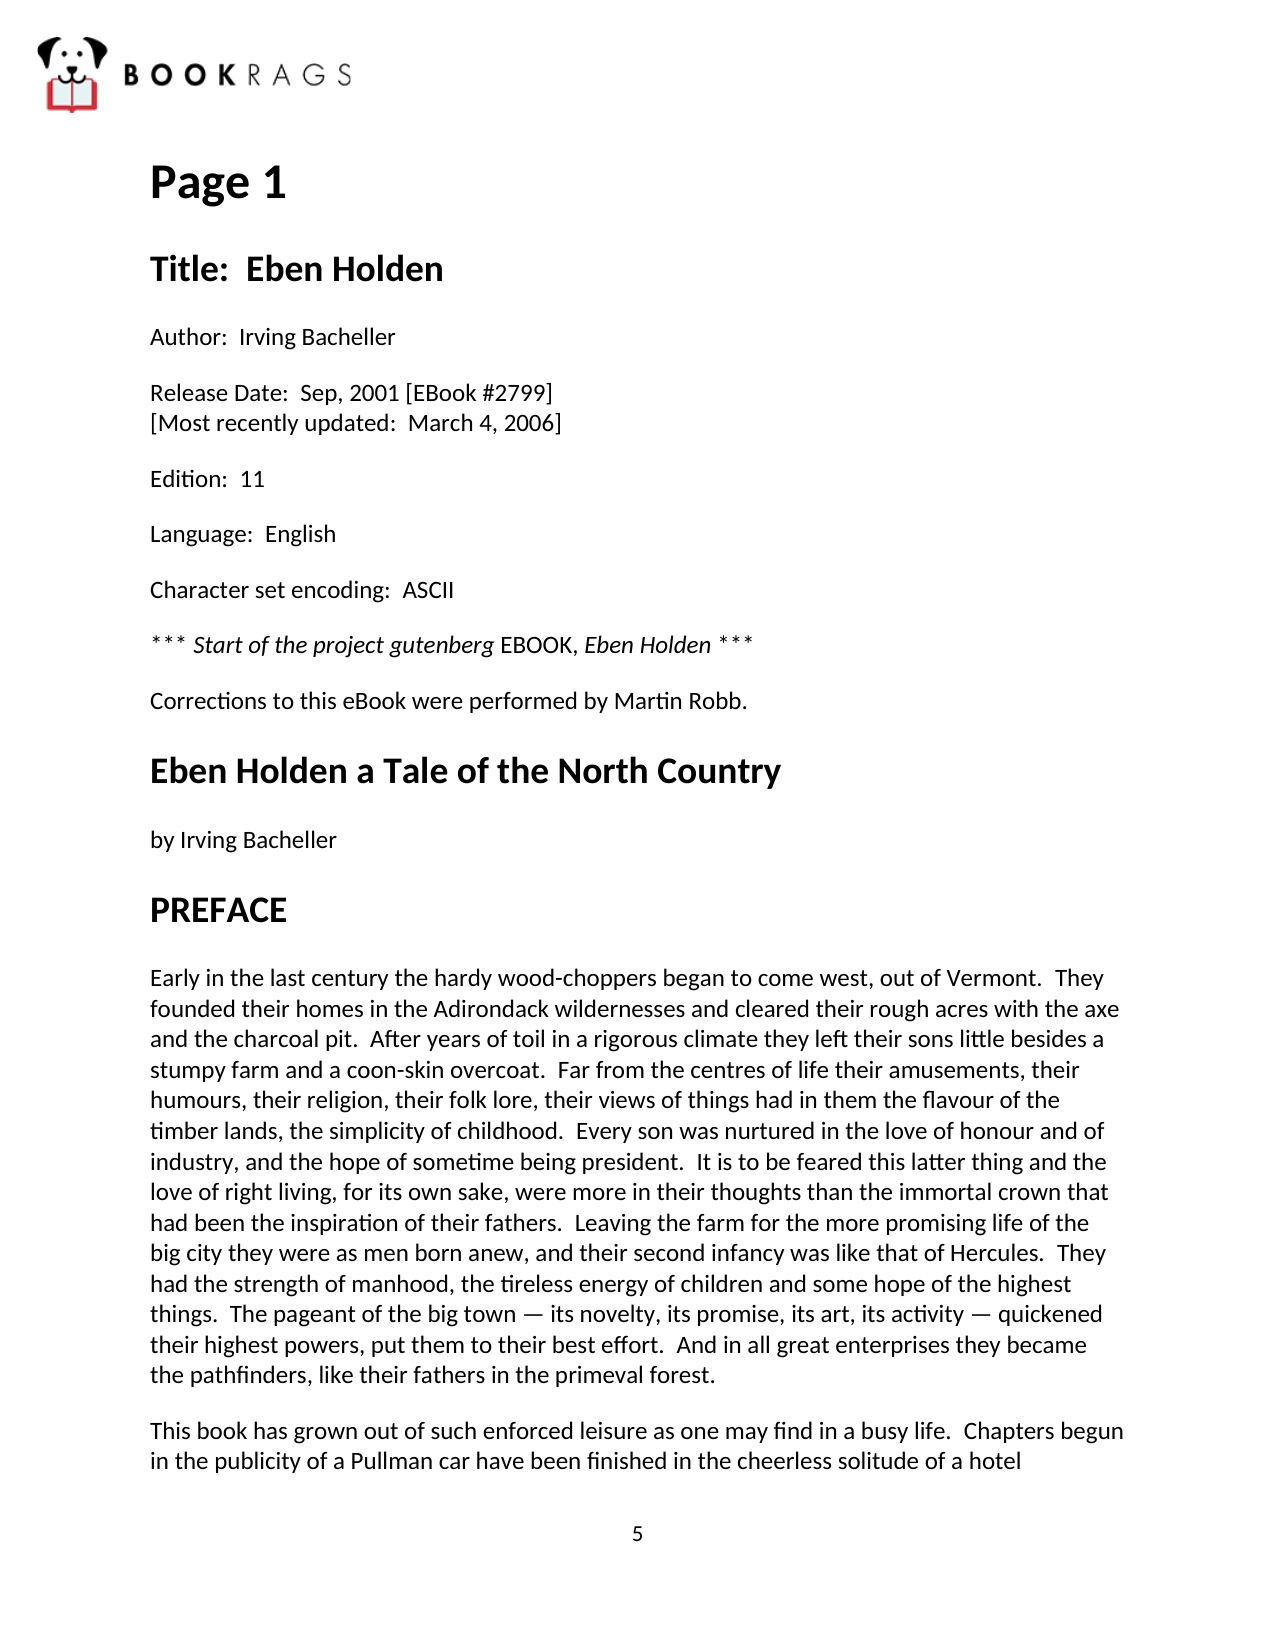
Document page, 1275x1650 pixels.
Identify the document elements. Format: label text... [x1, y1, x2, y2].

text *** Start of the project gutenberg EBOOK, Eben Holden *** [150, 630, 1125, 660]
text Author: Irving Bacheller [150, 322, 1125, 352]
text Corrections to this eBook were performed by Martin Robb. [150, 685, 1125, 716]
picture [37, 37, 351, 113]
text Edition: 11 [150, 463, 1125, 494]
text Language: English [150, 519, 1125, 549]
text by Irving Bacheller [150, 824, 1125, 854]
text Release Date: Sep, 2001 [EBook #2799] [Most recently updated: March 4, 2006] [150, 377, 1125, 438]
text Title: Eben Holden [150, 244, 1125, 290]
text PREFACE [150, 886, 1125, 931]
text Early in the last century the hardy wood-choppers began to come west, out of Vermont. They founded their homes in the Adirondack wildernesses and cleared their rough acres with the axe and the charcoal pit. After years of toil in a rigorous climate they left their sons little besides a stumpy farm and a coon-skin overcoat. Far from the centres of life their amusements, their humours, their religion, their folk lore, their views of things had in them the flavour of the timber lands, the simplicity of childhood. Every son was nurtured in the love of honour and of industry, and the hope of sometime being president. It is to be feared this latter thing and the love of right living, for its own sake, were more in their thoughts than the immortal crown that had been the inspiration of their fathers. Leaving the farm for the more promising life of the big city they were as men born anew, and their second infancy was like that of Hercules. They had the strength of manhood, the tireless energy of children and some hope of the highest things. The pageant of the big town — its novelty, its promise, its art, its activity — quickened their highest powers, put them to their best effort. And in all great enterprises they became the pathfinders, like their fathers in the primeval forest. [150, 962, 1125, 1390]
text Page 1 [150, 150, 1125, 211]
text Character set encoding: ASCII [150, 574, 1125, 605]
text Eben Holden a Tale of the North Country [150, 747, 1125, 793]
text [150, 1415, 1125, 1476]
